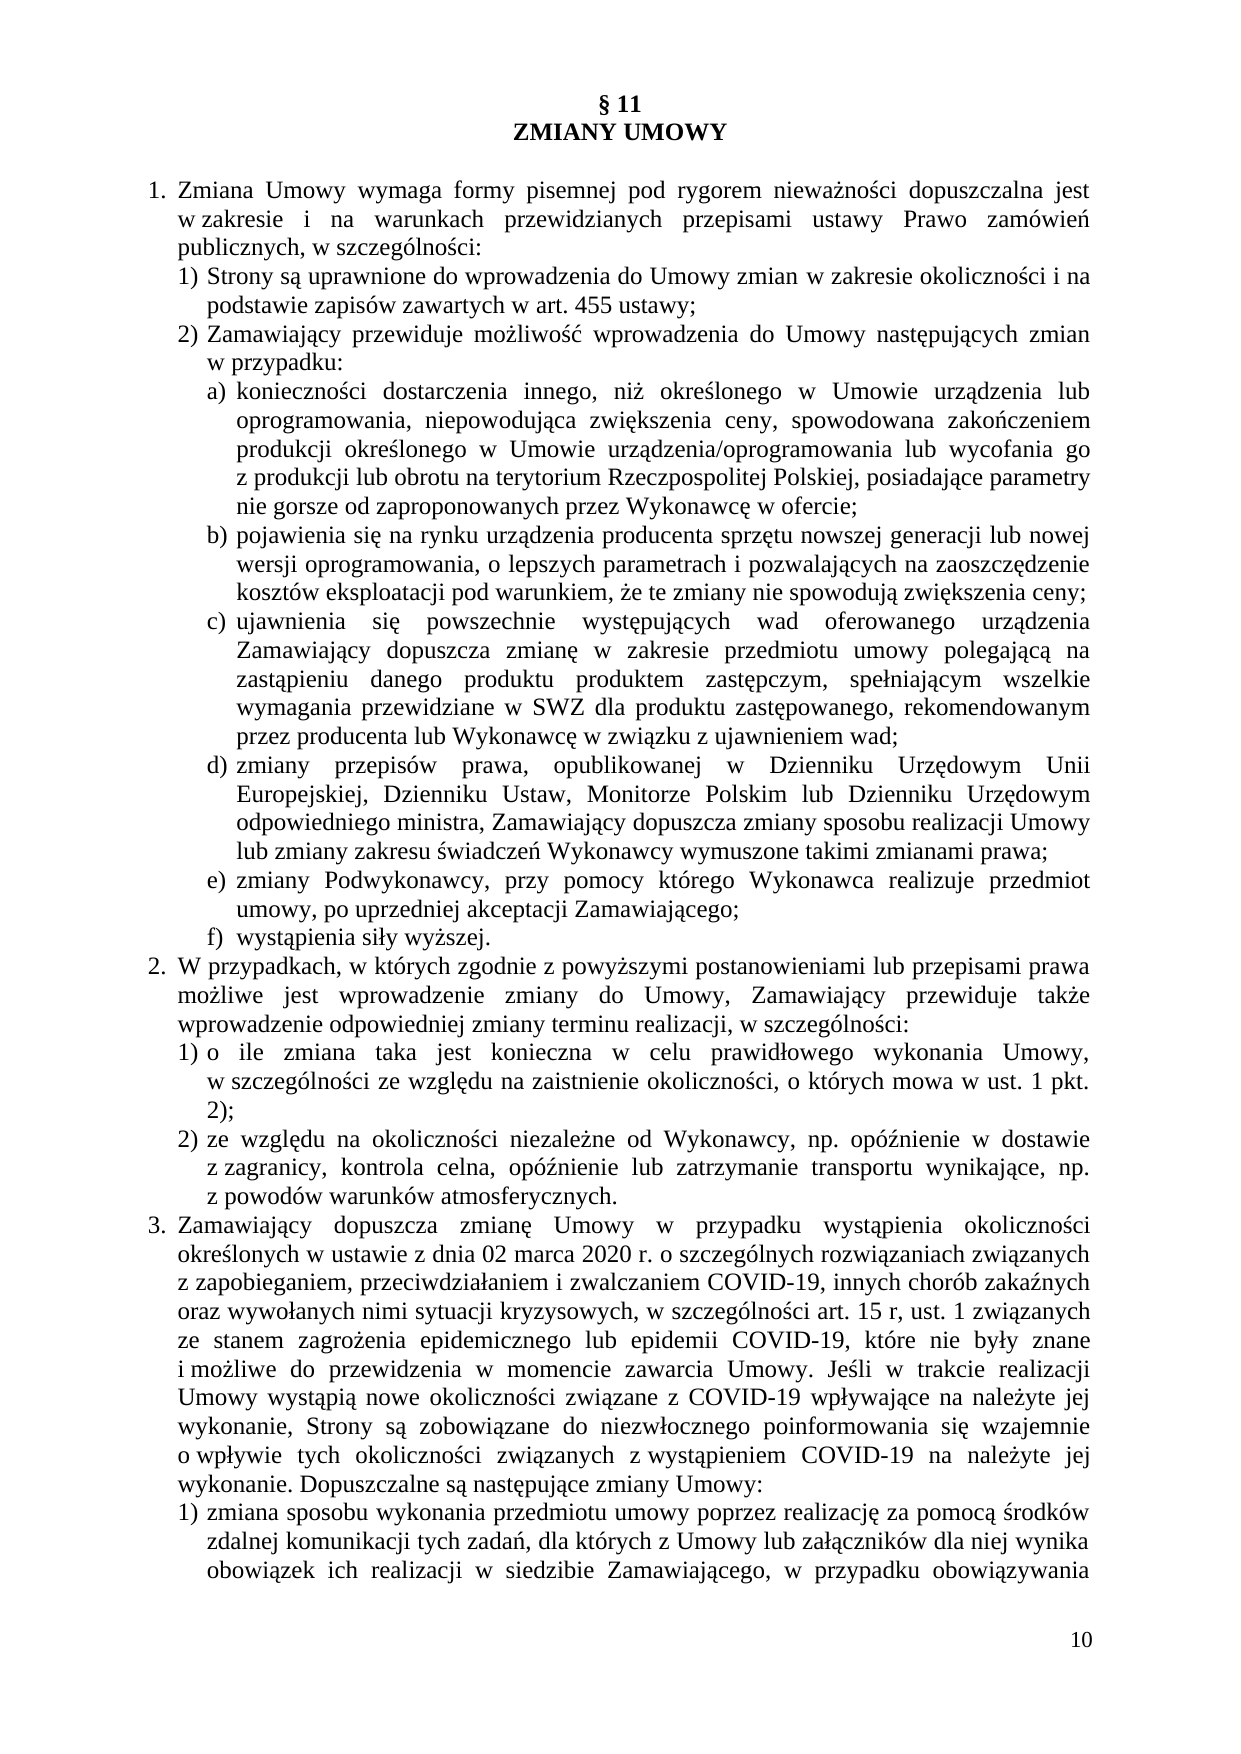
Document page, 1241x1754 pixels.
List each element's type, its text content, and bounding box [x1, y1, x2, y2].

list zmiany przepisów prawa, opublikowanej w Dzienniku Urzędowym Unii Europejskiej, Dzienniku Ustaw, Monitorze Polskim lub Dzienniku Urzędowym odpowiedniego ministra, Zamawiający dopuszcza zmiany sposobu realizacji Umowy lub zmiany zakresu świadczeń Wykonawcy wymuszone takimi zmianami prawa; [207, 750, 1091, 865]
list ze względu na okoliczności niezależne od Wykonawcy, np. opóźnienie w dostawie z zagranicy, kontrola celna, opóźnienie lub zatrzymanie transportu wynikające, np. z powodów warunków atmosferycznych. [177, 1124, 1091, 1210]
list Zamawiający dopuszcza zmianę Umowy w przypadku wystąpienia okoliczności określonych w ustawie z dnia 02 marca 2020 r. o szczególnych rozwiązaniach związanych z zapobieganiem, przeciwdziałaniem i zwalczaniem COVID-19, innych chorób zakaźnych oraz wywołanych nimi sytuacji kryzysowych, w szczególności art. 15 r, ust. 1 związanych ze stanem zagrożenia epidemicznego lub epidemii COVID-19, które nie były znane i możliwe do przewidzenia w momencie zawarcia Umowy. Jeśli w trakcie realizacji Umowy wystąpią nowe okoliczności związane z COVID-19 wpływające na należyte jej wykonanie, Strony są zobowiązane do niezwłocznego poinformowania się wzajemnie o wpływie tych okoliczności związanych z wystąpieniem COVID-19 na należyte jej wykonanie. Dopuszczalne są następujące zmiany Umowy: [148, 1210, 1091, 1497]
text § 11 [192, 89, 1047, 117]
list zmiany Podwykonawcy, przy pomocy którego Wykonawca realizuje przedmiot umowy, po uprzedniej akceptacji Zamawiającego; [207, 865, 1091, 922]
list W przypadkach, w których zgodnie z powyższymi postanowieniami lub przepisami prawa możliwe jest wprowadzenie zmiany do Umowy, Zamawiający przewiduje także wprowadzenie odpowiedniej zmiany terminu realizacji, w szczególności: [148, 951, 1091, 1037]
text ZMIANY UMOWY [192, 117, 1048, 146]
list Zmiana Umowy wymaga formy pisemnej pod rygorem nieważności dopuszczalna jest w zakresie i na warunkach przewidzianych przepisami ustawy Prawo zamówień publicznych, w szczególności: [148, 175, 1091, 261]
list wystąpienia siły wyższej. [207, 922, 1091, 951]
list o ile zmiana taka jest konieczna w celu prawidłowego wykonania Umowy, w szczególności ze względu na zaistnienie okoliczności, o których mowa w ust. 1 pkt. 2); [177, 1037, 1091, 1124]
list pojawienia się na rynku urządzenia producenta sprzętu nowszej generacji lub nowej wersji oprogramowania, o lepszych parametrach i pozwalających na zaoszczędzenie kosztów eksploatacji pod warunkiem, że te zmiany nie spowodują zwiększenia ceny; [207, 520, 1091, 606]
list Zamawiający przewiduje możliwość wprowadzenia do Umowy następujących zmian w przypadku: [177, 319, 1091, 376]
list ujawnienia się powszechnie występujących wad oferowanego urządzenia Zamawiający dopuszcza zmianę w zakresie przedmiotu umowy polegającą na zastąpieniu danego produktu produktem zastępczym, spełniającym wszelkie wymagania przewidziane w SWZ dla produktu zastępowanego, rekomendowanym przez producenta lub Wykonawcę w związku z ujawnieniem wad; [207, 606, 1091, 750]
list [177, 1497, 1090, 1584]
list Strony są uprawnione do wprowadzenia do Umowy zmian w zakresie okoliczności i na podstawie zapisów zawartych w art. 455 ustawy; [177, 261, 1091, 319]
list konieczności dostarczenia innego, niż określonego w Umowie urządzenia lub oprogramowania, niepowodująca zwiększenia ceny, spowodowana zakończeniem produkcji określonego w Umowie urządzenia/oprogramowania lub wycofania go z produkcji lub obrotu na terytorium Rzeczpospolitej Polskiej, posiadające parametry nie gorsze od zaproponowanych przez Wykonawcę w ofercie; [207, 376, 1091, 520]
